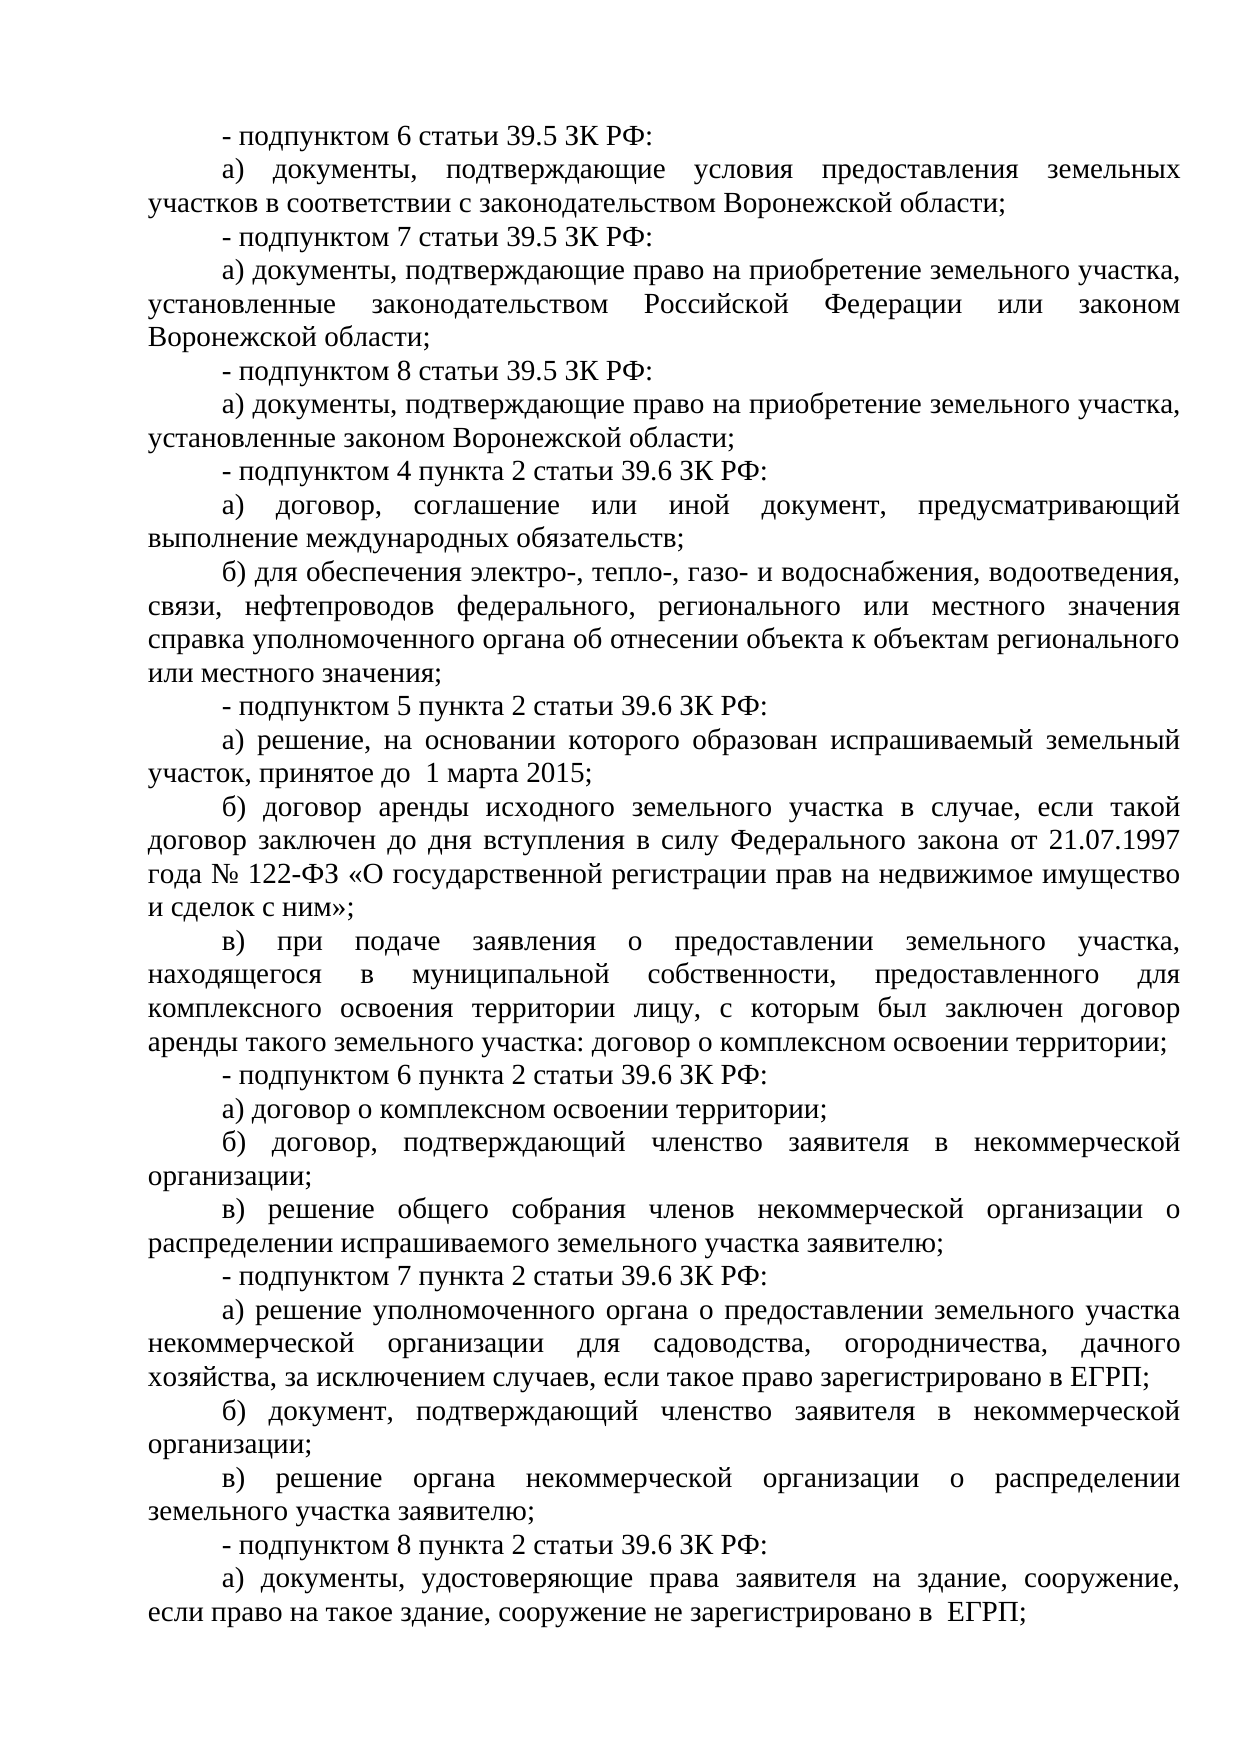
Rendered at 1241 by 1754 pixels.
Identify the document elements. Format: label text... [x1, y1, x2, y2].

text а) документы, подтверждающие условия предоставления земельных участков в соответствии с законодательством Воронежской области; [148, 152, 1181, 219]
text - подпунктом 8 статьи 39.5 ЗК РФ: [148, 353, 1181, 386]
text б) договор, подтверждающий членство заявителя в некоммерческой организации; [148, 1124, 1181, 1191]
text б) документ, подтверждающий членство заявителя в некоммерческой организации; [148, 1393, 1181, 1460]
text в) при подаче заявления о предоставлении земельного участка, находящегося в муниципальной собственности, предоставленного для комплексного освоения территории лицу, с которым был заключен договор аренды такого земельного участка: договор о комплексном освоении территории; [148, 923, 1181, 1057]
text - подпунктом 5 пункта 2 статьи 39.6 ЗК РФ: [148, 688, 1181, 722]
text б) для обеспечения электро-, тепло-, газо- и водоснабжения, водоотведения, связи, нефтепроводов федерального, регионального или местного значения справка уполномоченного органа об отнесении объекта к объектам регионального или местного значения; [148, 554, 1181, 688]
text - подпунктом 4 пункта 2 статьи 39.6 ЗК РФ: [148, 453, 1181, 487]
text а) документы, подтверждающие право на приобретение земельного участка, установленные законодательством Российской Федерации или законом Воронежской области; [148, 252, 1181, 353]
text а) решение, на основании которого образован испрашиваемый земельный участок, принятое до 1 марта 2015; [148, 722, 1181, 789]
text в) решение органа некоммерческой организации о распределении земельного участка заявителю; [148, 1460, 1181, 1527]
text - подпунктом 6 статьи 39.5 ЗК РФ: [148, 118, 1181, 152]
text а) договор, соглашение или иной документ, предусматривающий выполнение международных обязательств; [148, 487, 1181, 554]
text а) договор о комплексном освоении территории; [148, 1091, 1181, 1124]
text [148, 1560, 1181, 1627]
text в) решение общего собрания членов некоммерческой организации о распределении испрашиваемого земельного участка заявителю; [148, 1191, 1181, 1258]
text - подпунктом 8 пункта 2 статьи 39.6 ЗК РФ: [148, 1527, 1181, 1560]
text а) документы, подтверждающие право на приобретение земельного участка, установленные законом Воронежской области; [148, 386, 1181, 453]
text - подпунктом 7 статьи 39.5 ЗК РФ: [148, 219, 1181, 252]
text - подпунктом 6 пункта 2 статьи 39.6 ЗК РФ: [148, 1057, 1181, 1091]
text а) решение уполномоченного органа о предоставлении земельного участка некоммерческой организации для садоводства, огородничества, дачного хозяйства, за исключением случаев, если такое право зарегистрировано в ЕГРП; [148, 1292, 1181, 1393]
text - подпунктом 7 пункта 2 статьи 39.6 ЗК РФ: [148, 1258, 1181, 1292]
text б) договор аренды исходного земельного участка в случае, если такой договор заключен до дня вступления в силу Федерального закона от 21.07.1997 года № 122-ФЗ «О государственной регистрации прав на недвижимое имущество и сделок с ним»; [148, 789, 1181, 923]
